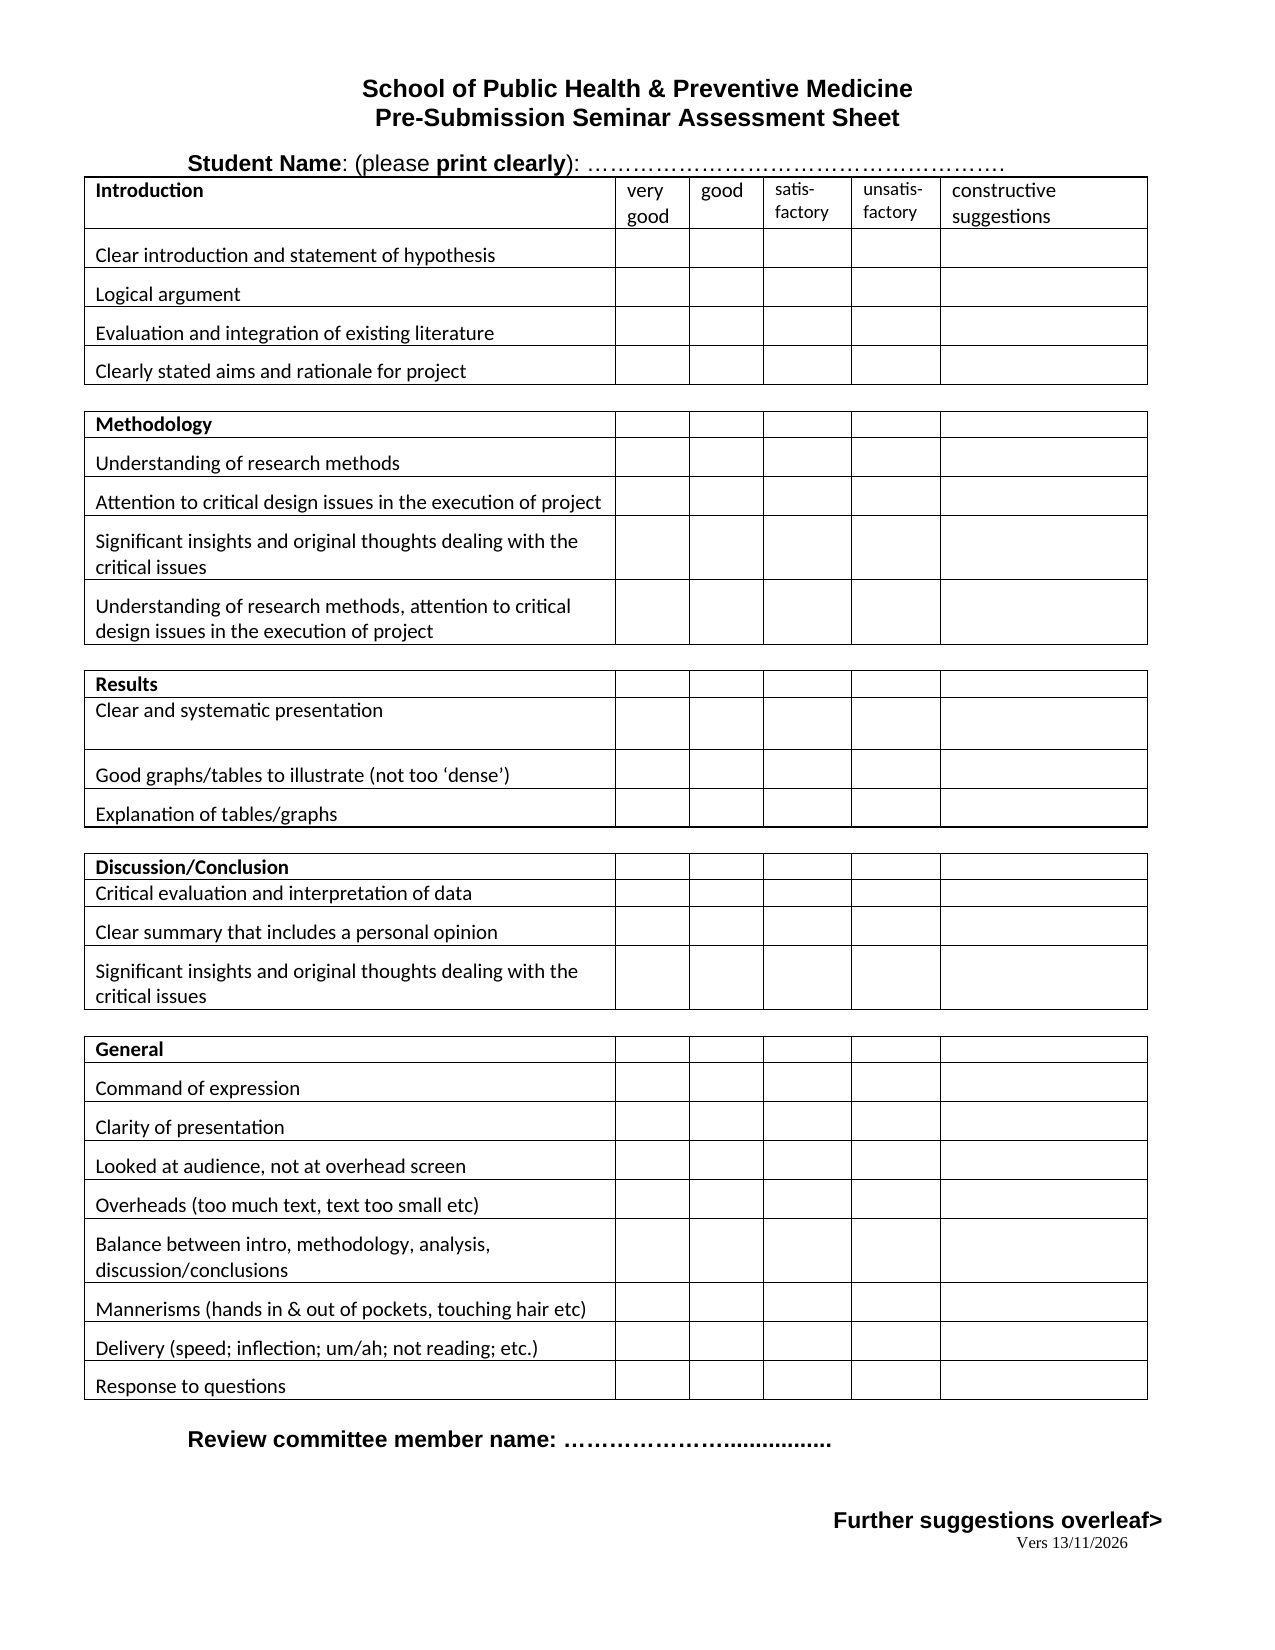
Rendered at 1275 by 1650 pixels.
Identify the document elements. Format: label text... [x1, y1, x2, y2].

table_cell [764, 750, 851, 787]
table_header Methodology [85, 412, 615, 437]
table_cell [852, 438, 940, 476]
table_cell [690, 268, 763, 306]
table_cell [941, 1180, 1147, 1218]
table_cell [690, 580, 763, 644]
table_cell [764, 516, 851, 579]
table_cell [764, 1219, 851, 1282]
table_header [764, 412, 851, 437]
table_cell Significant insights and original thoughts dealing with the critical issues [85, 946, 615, 1009]
table_header [616, 854, 689, 879]
table_cell [764, 1063, 851, 1101]
table_cell [941, 1102, 1147, 1140]
table_cell Looked at audience, not at overhead screen [85, 1141, 615, 1179]
table_header [616, 412, 689, 437]
table_cell [764, 580, 851, 644]
table_cell [764, 268, 851, 306]
table_cell [764, 1322, 851, 1360]
table_cell Mannerisms (hands in & out of pockets, touching hair etc) [85, 1283, 615, 1321]
table_cell [616, 477, 689, 515]
table_cell [690, 1322, 763, 1360]
table_cell [941, 1219, 1147, 1282]
table_cell Good graphs/tables to illustrate (not too ‘dense’) [85, 750, 615, 787]
table_cell [941, 880, 1147, 906]
table_cell Response to questions [85, 1361, 615, 1399]
table_cell [764, 907, 851, 945]
table_cell [764, 1102, 851, 1140]
table_cell [690, 1102, 763, 1140]
table_cell [690, 346, 763, 384]
table_cell Delivery (speed; inflection; um/ah; not reading; etc.) [85, 1322, 615, 1360]
table_cell Balance between intro, methodology, analysis, discussion/conclusions [85, 1219, 615, 1282]
table_cell [616, 946, 689, 1009]
text Review committee member name: …………………................. [187, 1426, 1087, 1453]
table_cell [690, 698, 763, 748]
table_cell [764, 1180, 851, 1218]
table_header [690, 854, 763, 879]
table_cell [764, 1283, 851, 1321]
table_cell [616, 1219, 689, 1282]
table_cell [852, 1322, 940, 1360]
table_cell [852, 307, 940, 345]
table_cell [764, 946, 851, 1009]
table_cell Attention to critical design issues in the execution of project [85, 477, 615, 515]
table_cell [852, 516, 940, 579]
table_cell [941, 346, 1147, 384]
table_cell [852, 1063, 940, 1101]
table_header [852, 412, 940, 437]
table_cell [941, 516, 1147, 579]
table_cell [941, 580, 1147, 644]
table_header [941, 1037, 1147, 1062]
table_cell Critical evaluation and interpretation of data [85, 880, 615, 906]
table_cell Significant insights and original thoughts dealing with the critical issues [85, 516, 615, 579]
table_cell [941, 946, 1147, 1009]
table_cell [616, 1180, 689, 1218]
table_cell Evaluation and integration of existing literature [85, 307, 615, 345]
table_cell [616, 1361, 689, 1399]
table_header constructive suggestions [941, 178, 1147, 228]
table_cell [941, 698, 1147, 748]
table_cell [852, 477, 940, 515]
table_cell [852, 229, 940, 267]
table_header Discussion/Conclusion [85, 854, 615, 879]
table_cell [852, 907, 940, 945]
table_cell [690, 1283, 763, 1321]
table_cell [616, 1141, 689, 1179]
table_cell [852, 1361, 940, 1399]
text Student Name: (please print clearly): ………………………………………………. [187, 150, 1162, 176]
table_cell [852, 750, 940, 787]
table_cell [616, 1322, 689, 1360]
table_cell Clear introduction and statement of hypothesis [85, 229, 615, 267]
table_header [941, 671, 1147, 697]
table_cell [852, 789, 940, 826]
table_cell [941, 1283, 1147, 1321]
table_header [690, 671, 763, 697]
table_cell [690, 1063, 763, 1101]
table_header unsatis-factory [852, 178, 940, 228]
table_cell Clear and systematic presentation [85, 698, 615, 748]
table_header [852, 1037, 940, 1062]
table_cell [941, 268, 1147, 306]
table_cell [852, 946, 940, 1009]
table_cell [690, 880, 763, 906]
table_cell [764, 1361, 851, 1399]
table_cell [690, 229, 763, 267]
table_header [941, 854, 1147, 879]
table_cell [690, 750, 763, 787]
table_cell [616, 1063, 689, 1101]
table_cell [616, 750, 689, 787]
table_cell [941, 789, 1147, 826]
table_header General [85, 1037, 615, 1062]
table_cell [616, 268, 689, 306]
table_cell Understanding of research methods, attention to critical design issues in the execution of project [85, 580, 615, 644]
table_cell [852, 1180, 940, 1218]
table_cell [690, 907, 763, 945]
table_cell [764, 229, 851, 267]
table_cell [764, 880, 851, 906]
table_cell [616, 907, 689, 945]
table_cell [690, 1361, 763, 1399]
table_cell [941, 229, 1147, 267]
table_header very good [616, 178, 689, 228]
table_cell [616, 307, 689, 345]
table_cell [941, 1322, 1147, 1360]
table_cell [764, 698, 851, 748]
table_cell Explanation of tables/graphs [85, 789, 615, 826]
table_header satis-factory [764, 178, 851, 228]
table_cell Command of expression [85, 1063, 615, 1101]
table_cell [852, 1141, 940, 1179]
table_cell [764, 438, 851, 476]
table_cell [616, 1102, 689, 1140]
table_cell [941, 1141, 1147, 1179]
table_cell [764, 307, 851, 345]
table_cell [690, 307, 763, 345]
table_cell [616, 516, 689, 579]
table_header [690, 412, 763, 437]
table_cell [690, 477, 763, 515]
table_cell [616, 438, 689, 476]
table_cell [616, 580, 689, 644]
table_header Introduction [85, 178, 615, 228]
table_cell [616, 1283, 689, 1321]
table_cell [690, 946, 763, 1009]
table_cell [941, 1063, 1147, 1101]
table_cell [852, 346, 940, 384]
table_cell Clarity of presentation [85, 1102, 615, 1140]
table_cell [616, 229, 689, 267]
table_header [764, 1037, 851, 1062]
table_header [852, 854, 940, 879]
table_cell [616, 698, 689, 748]
table_cell [616, 346, 689, 384]
table_cell [690, 1219, 763, 1282]
table_header [616, 1037, 689, 1062]
table_cell [764, 477, 851, 515]
table_cell [852, 698, 940, 748]
table_cell Overheads (too much text, text too small etc) [85, 1180, 615, 1218]
table_header [690, 1037, 763, 1062]
table_cell Understanding of research methods [85, 438, 615, 476]
table_cell [764, 789, 851, 826]
table_cell [616, 789, 689, 826]
table_header Results [85, 671, 615, 697]
table_cell Logical argument [85, 268, 615, 306]
table_cell [941, 477, 1147, 515]
table_cell [852, 880, 940, 906]
table_cell [941, 750, 1147, 787]
table_cell [852, 580, 940, 644]
table_cell [690, 1141, 763, 1179]
table_header [764, 854, 851, 879]
table_header [941, 412, 1147, 437]
table_cell [690, 789, 763, 826]
table_header [852, 671, 940, 697]
table_cell [852, 268, 940, 306]
table_cell [852, 1102, 940, 1140]
table_cell [852, 1219, 940, 1282]
table_cell [690, 1180, 763, 1218]
table_cell [852, 1283, 940, 1321]
table_cell [616, 880, 689, 906]
table_cell [764, 346, 851, 384]
table_cell [690, 516, 763, 579]
table_cell Clearly stated aims and rationale for project [85, 346, 615, 384]
table_cell [941, 1361, 1147, 1399]
table_cell [941, 438, 1147, 476]
table_header good [690, 178, 763, 228]
table_cell [941, 307, 1147, 345]
table_header [616, 671, 689, 697]
table_cell Clear summary that includes a personal opinion [85, 907, 615, 945]
table_header [764, 671, 851, 697]
table_cell [690, 438, 763, 476]
table_cell [941, 907, 1147, 945]
table_cell [764, 1141, 851, 1179]
